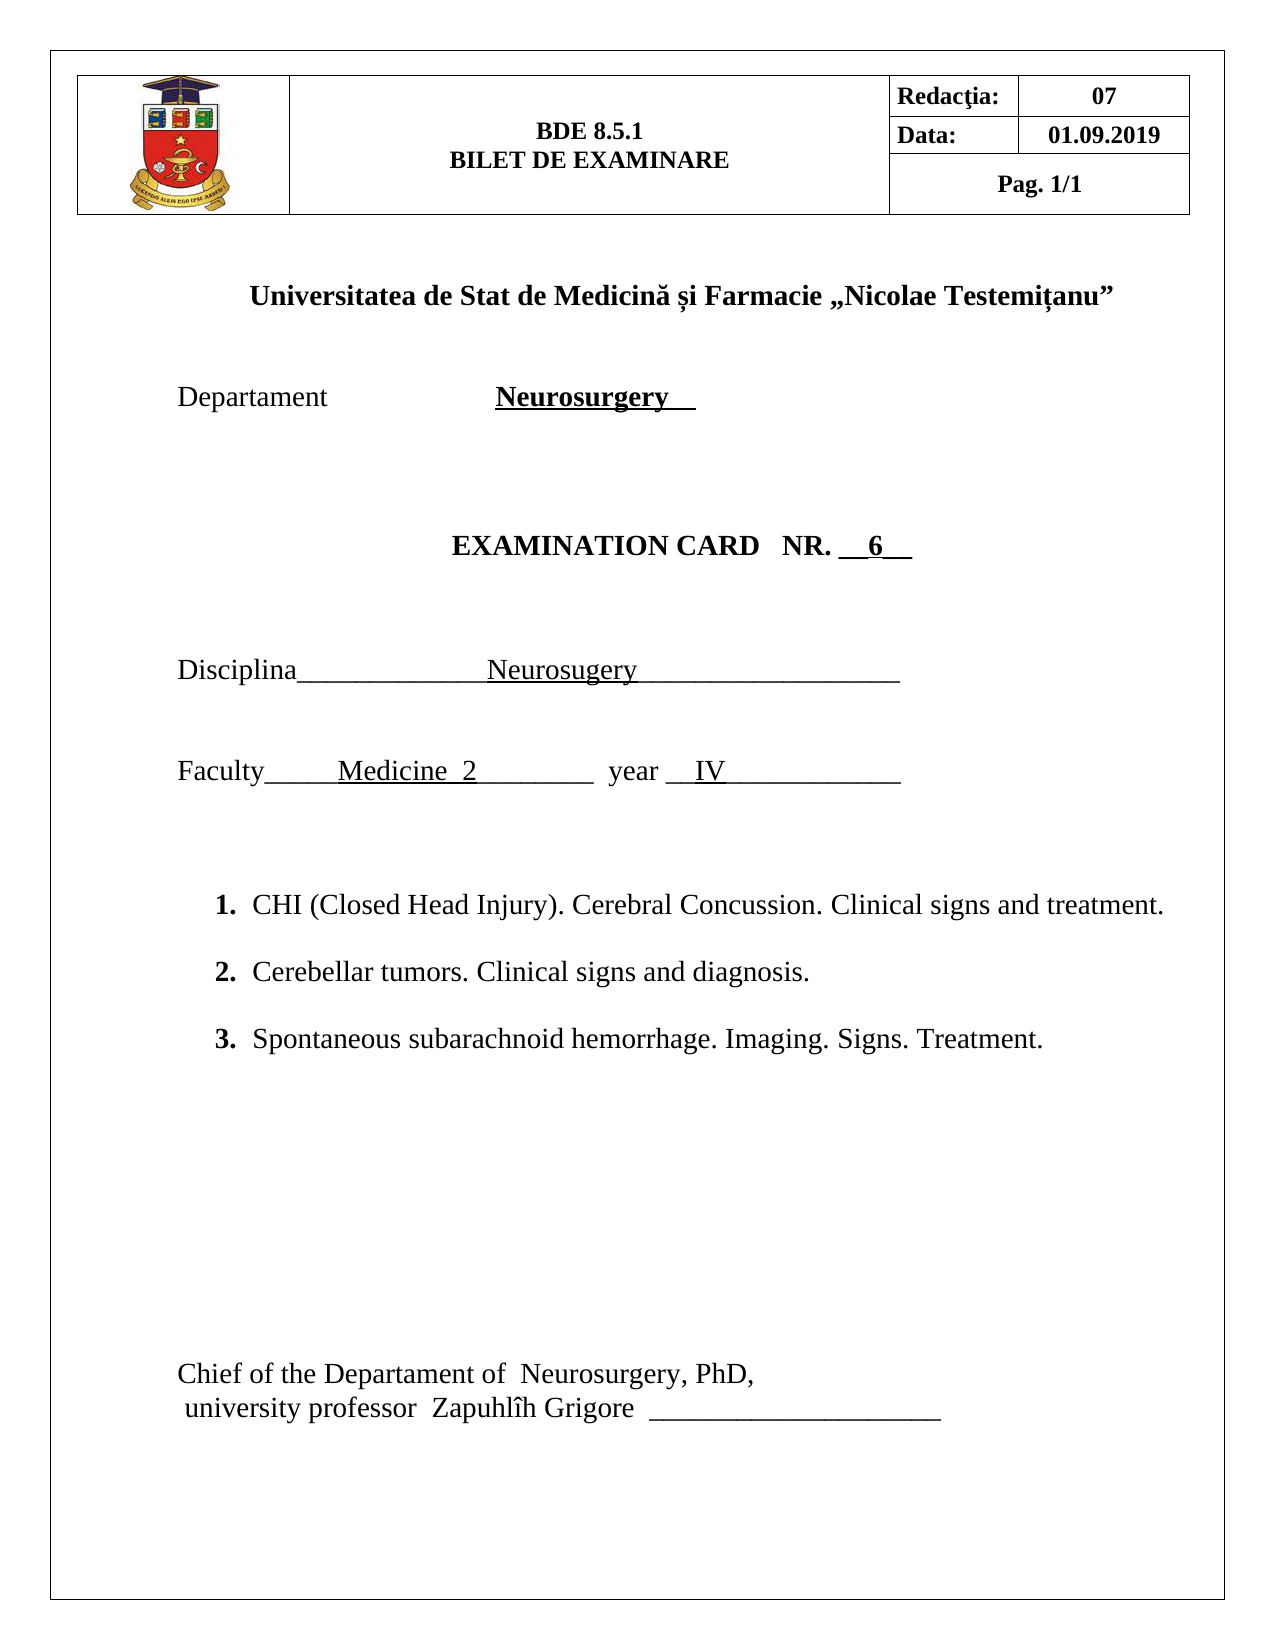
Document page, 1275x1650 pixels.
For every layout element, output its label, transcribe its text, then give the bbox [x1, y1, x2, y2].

list Spontaneous subarachnoid hemorrhage. Imaging. Signs. Treatment. [214, 1021, 1186, 1055]
list CHI (Closed Head Injury). Cerebral Concussion. Clinical signs and treatment. [214, 887, 1186, 921]
text Faculty_____Medicine 2________ year __IV____________ [177, 753, 1186, 786]
text Chief of the Departament of Neurosurgery, PhD, [177, 1357, 1186, 1390]
list Cerebellar tumors. Clinical signs and diagnosis. [214, 954, 1186, 988]
text Universitatea de Stat de Medicină și Farmacie „Nicolae Testemițanu” [177, 278, 1186, 312]
text university professor Zapuhlîh Grigore ____________________ [177, 1390, 1186, 1424]
text Disciplina_____________Neurosugery__________________ [177, 652, 1186, 686]
text Departament Neurosurgery [177, 379, 1186, 413]
text EXAMINATION CARD NR. __6__ [177, 528, 1186, 561]
